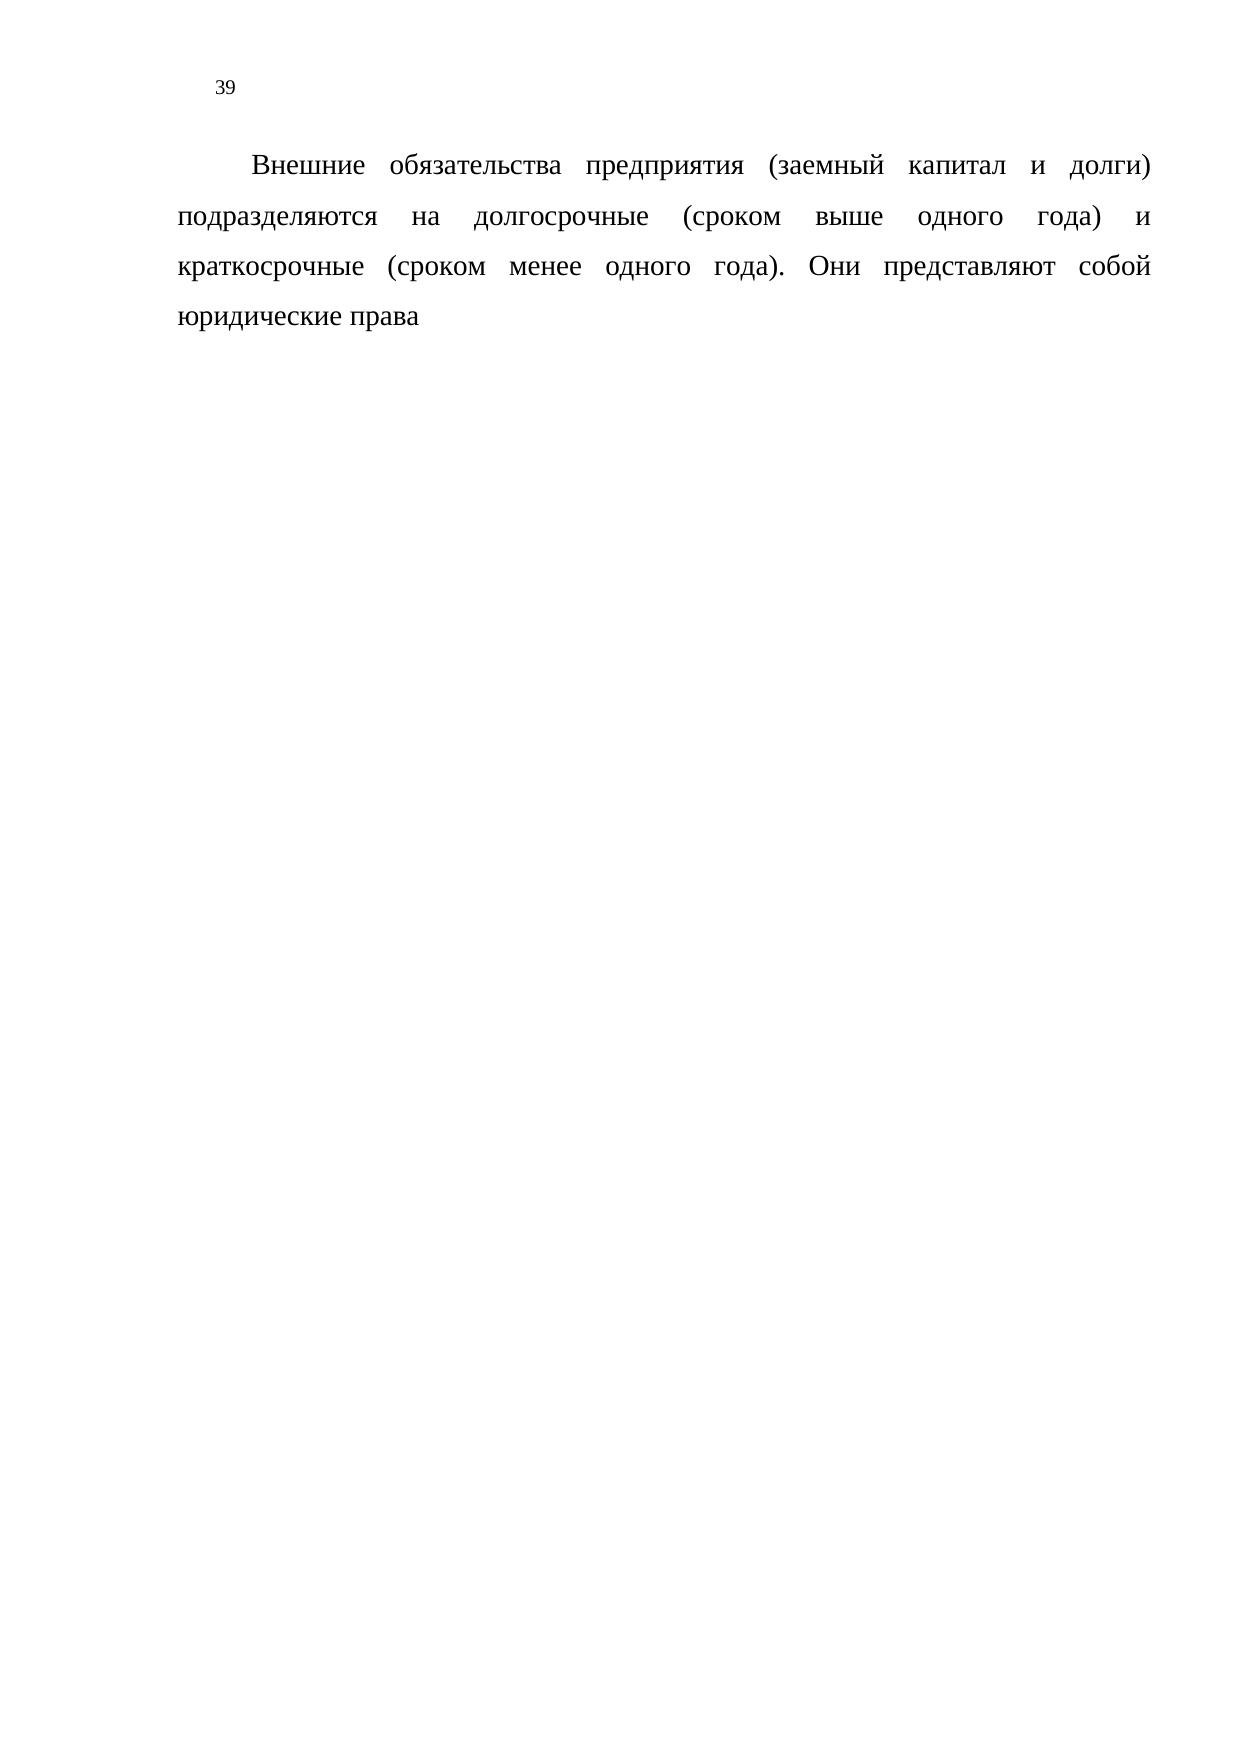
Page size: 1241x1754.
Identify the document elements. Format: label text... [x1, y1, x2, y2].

text Внешние обязательства предприятия (заемный капитал и долги) подразделяются на долгосрочные (сроком выше одного года) и краткосрочные (сроком менее одного года). Они представляют собой юридические права [177, 148, 1152, 332]
